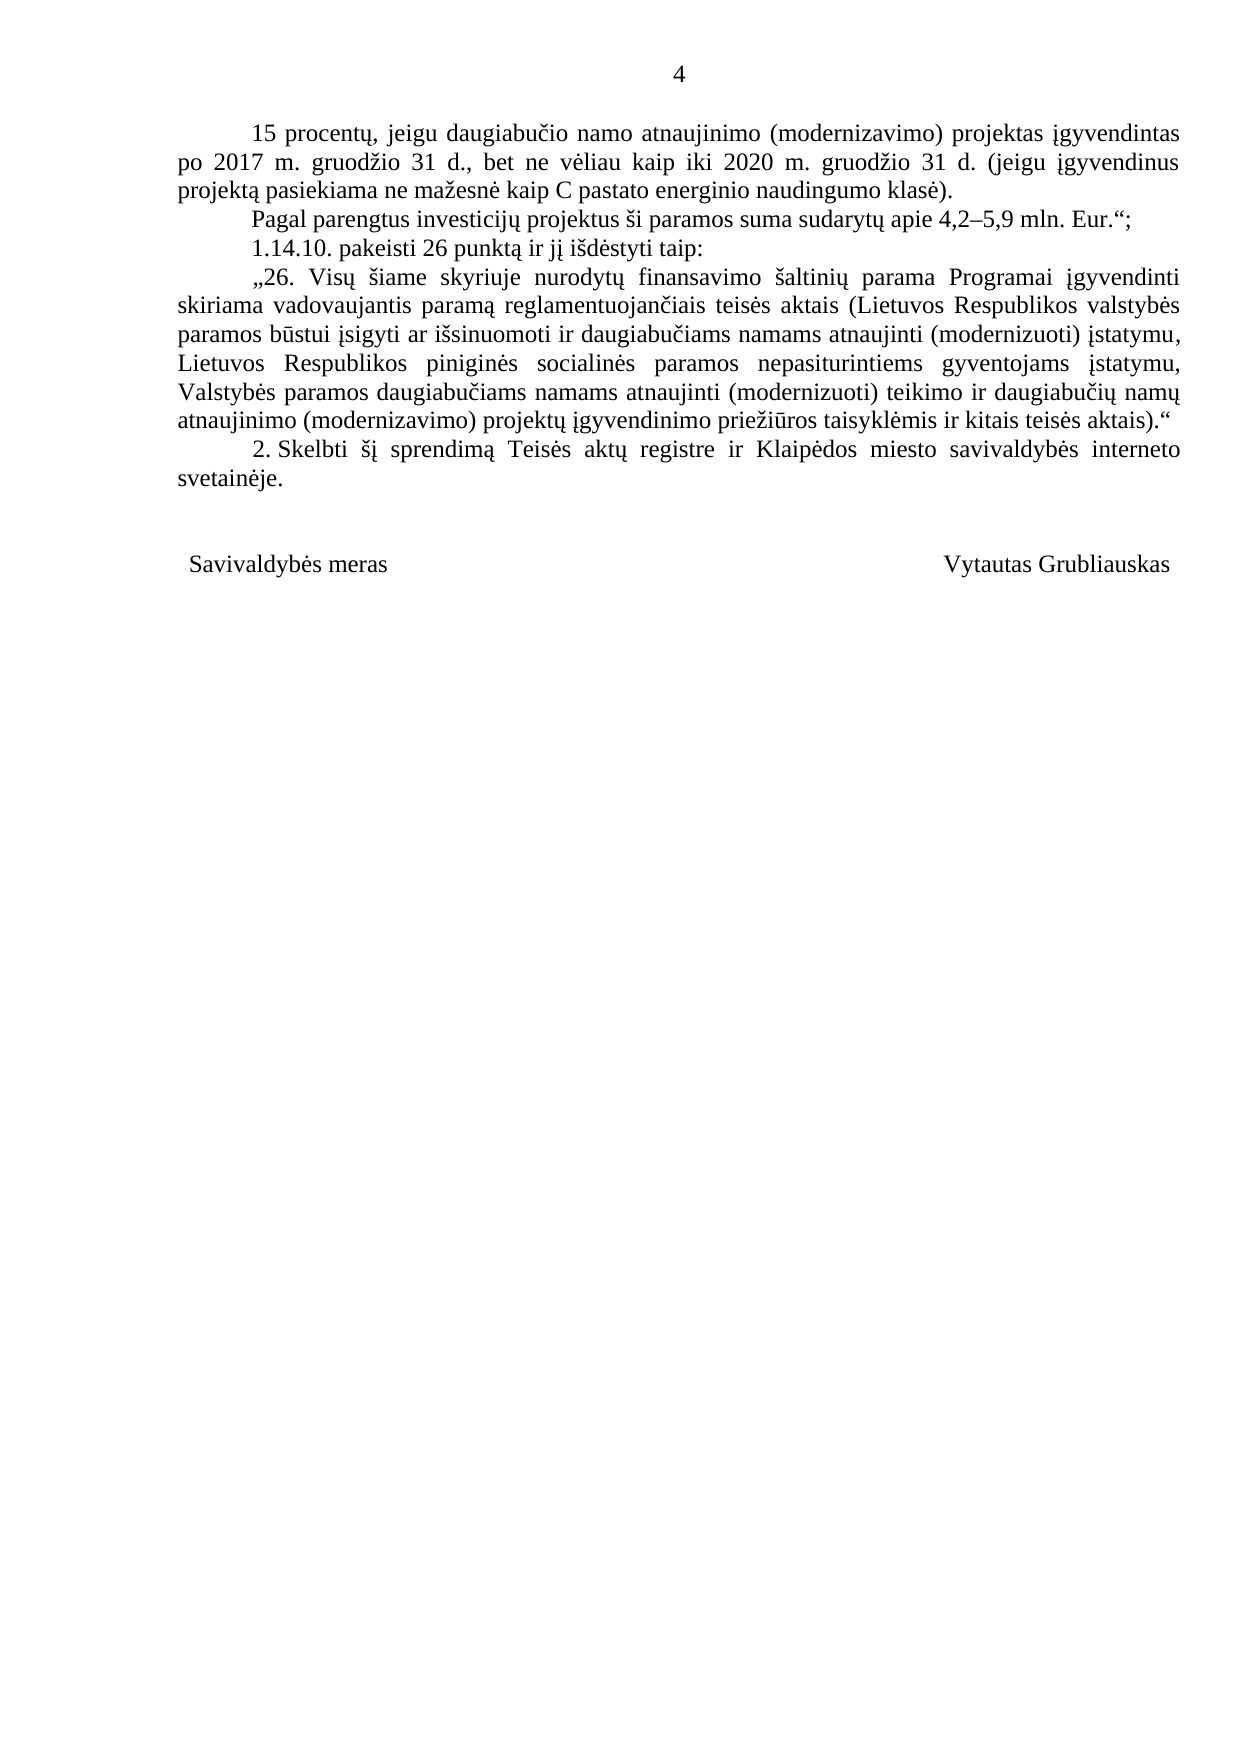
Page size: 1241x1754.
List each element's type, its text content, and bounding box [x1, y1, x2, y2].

text Pagal parengtus investicijų projektus ši paramos suma sudarytų apie 4,2–5,9 mln. Eur.“; [177, 204, 1181, 233]
table_header Vytautas Grubliauskas [808, 549, 1181, 578]
text „26. Visų šiame skyriuje nurodytų finansavimo šaltinių parama Programai įgyvendinti skiriama vadovaujantis paramą reglamentuojančiais teisės aktais (Lietuvos Respublikos valstybės paramos būstui įsigyti ar išsinuomoti ir daugiabučiams namams atnaujinti (modernizuoti) įstatymu, Lietuvos Respublikos piniginės socialinės paramos nepasiturintiems gyventojams įstatymu, Valstybės paramos daugiabučiams namams atnaujinti (modernizuoti) teikimo ir daugiabučių namų atnaujinimo (modernizavimo) projektų įgyvendinimo priežiūros taisyklėmis ir kitais teisės aktais).“ [177, 262, 1181, 434]
table_header Savivaldybės meras [177, 549, 808, 578]
text 15 procentų, jeigu daugiabučio namo atnaujinimo (modernizavimo) projektas įgyvendintas po . gruodžio 31 d., bet ne vėliau kaip iki . gruodžio 31 d. (jeigu įgyvendinus projektą pasiekiama ne mažesnė kaip C pastato energinio naudingumo klasė). [177, 118, 1181, 204]
text 2. Skelbti šį sprendimą Teisės aktų registre ir Klaipėdos miesto savivaldybės interneto svetainėje. [177, 434, 1181, 492]
text 1.14.10. pakeisti 26 punktą ir jį išdėstyti taip: [177, 233, 1181, 262]
